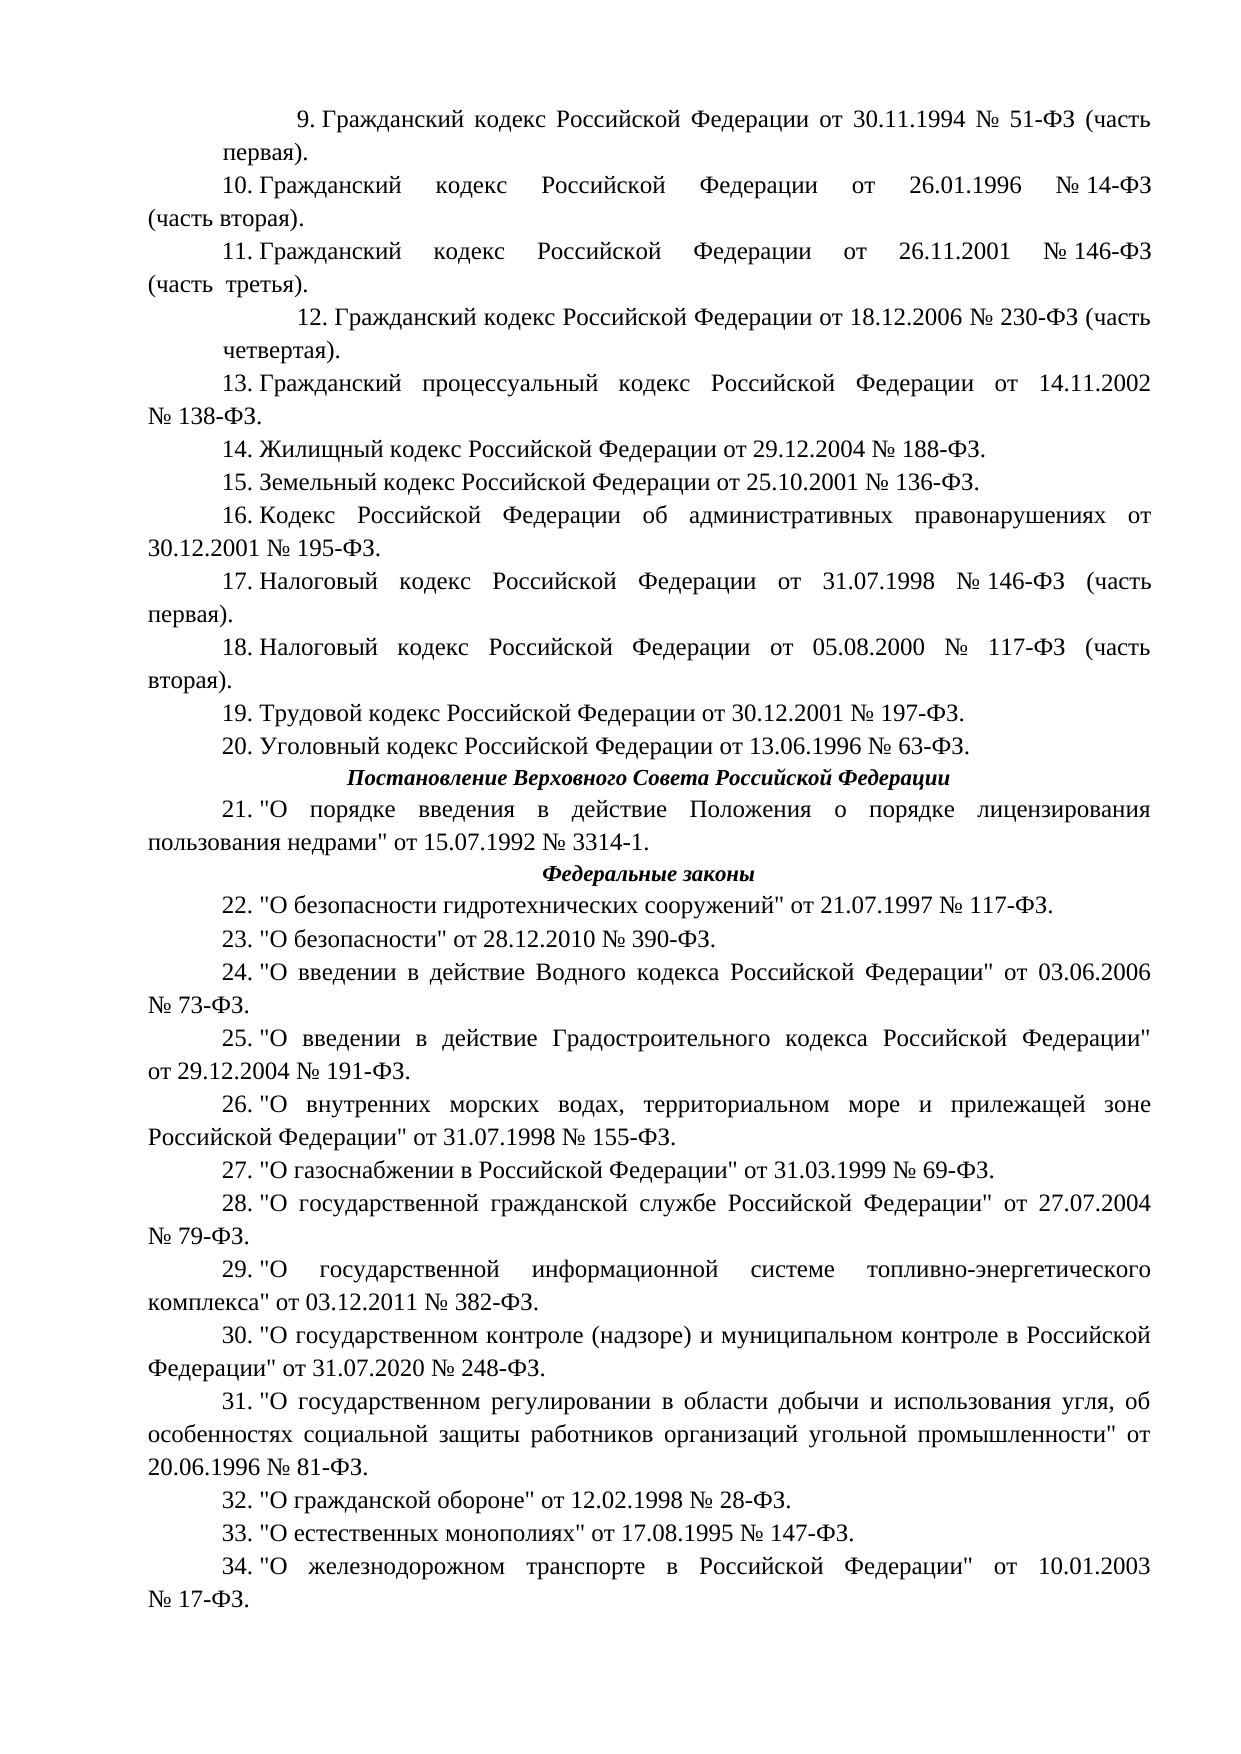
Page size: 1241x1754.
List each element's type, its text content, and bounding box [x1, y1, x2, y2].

list Жилищный кодекс Российской Федерации от 29.12.2004 № 188-ФЗ. [148, 434, 1152, 463]
list Уголовный кодекс Российской Федерации от 13.06.1996 № 63-ФЗ. [148, 731, 1152, 760]
list Земельный кодекс Российской Федерации от 25.10.2001 № 136-ФЗ. [148, 467, 1152, 496]
subtitle Федеральные законы [148, 860, 1152, 887]
list "О естественных монополиях" от 17.08.1995 № 147-ФЗ. [148, 1518, 1152, 1547]
list "О внутренних морских водах, территориальном море и прилежащей зоне Российской Федерации" от 31.07.1998 № 155-ФЗ. [148, 1089, 1152, 1151]
list "О безопасности гидротехнических сооружений" от 21.07.1997 № 117-ФЗ. [148, 891, 1152, 919]
list "О государственной информационной системе топливно-энергетического комплекса" от 03.12.2011 № 382-ФЗ. [148, 1254, 1152, 1316]
subtitle Постановление Верховного Совета Российской Федерации [148, 764, 1152, 791]
list "О безопасности" от 28.12.2010 № 390-ФЗ. [148, 924, 1152, 952]
list Гражданский кодекс Российской Федерации от 26.11.2001 № 146-ФЗ (часть третья). [148, 236, 1152, 298]
list "О введении в действие Водного кодекса Российской Федерации" от 03.06.2006 № 73-ФЗ. [148, 957, 1152, 1018]
list Трудовой кодекс Российской Федерации от 30.12.2001 № 197-ФЗ. [148, 698, 1152, 727]
list Кодекс Российской Федерации об административных правонарушениях от 30.12.2001 № 195-ФЗ. [148, 500, 1152, 562]
list "О государственной гражданской службе Российской Федерации" от 27.07.2004 № 79-ФЗ. [148, 1188, 1152, 1249]
list "О государственном регулировании в области добычи и использования угля, об особенностях социальной защиты работников организаций угольной промышленности" от 20.06.1996 № 81-ФЗ. [148, 1386, 1152, 1481]
list Налоговый кодекс Российской Федерации от 05.08.2000 № 117-ФЗ (часть вторая). [148, 632, 1152, 694]
list Гражданский процессуальный кодекс Российской Федерации от 14.11.2002 № 138-ФЗ. [148, 368, 1152, 430]
list Гражданский кодекс Российской Федерации от 30.11.1994 № 51-ФЗ (часть первая). [223, 104, 1152, 166]
list "О государственном контроле (надзоре) и муниципальном контроле в Российской Федерации" от 31.07.2020 № 248-ФЗ. [148, 1320, 1152, 1382]
list "О порядке введения в действие Положения о порядке лицензирования пользования недрами" от 15.07.1992 № 3314-1. [148, 794, 1152, 856]
list Налоговый кодекс Российской Федерации от 31.07.1998 № 146-ФЗ (часть первая). [148, 566, 1152, 628]
list "О введении в действие Градостроительного кодекса Российской Федерации" от 29.12.2004 № 191-ФЗ. [148, 1023, 1152, 1084]
list Гражданский кодекс Российской Федерации от 26.01.1996 № 14-ФЗ (часть вторая). [148, 170, 1152, 232]
list "О железнодорожном транспорте в Российской Федерации" от 10.01.2003 № 17-ФЗ. [148, 1551, 1152, 1613]
list "О гражданской обороне" от 12.02.1998 № 28-ФЗ. [148, 1485, 1152, 1514]
list "О газоснабжении в Российской Федерации" от 31.03.1999 № 69-ФЗ. [148, 1155, 1152, 1183]
list Гражданский кодекс Российской Федерации от 18.12.2006 № 230-ФЗ (часть четвертая). [223, 302, 1152, 364]
